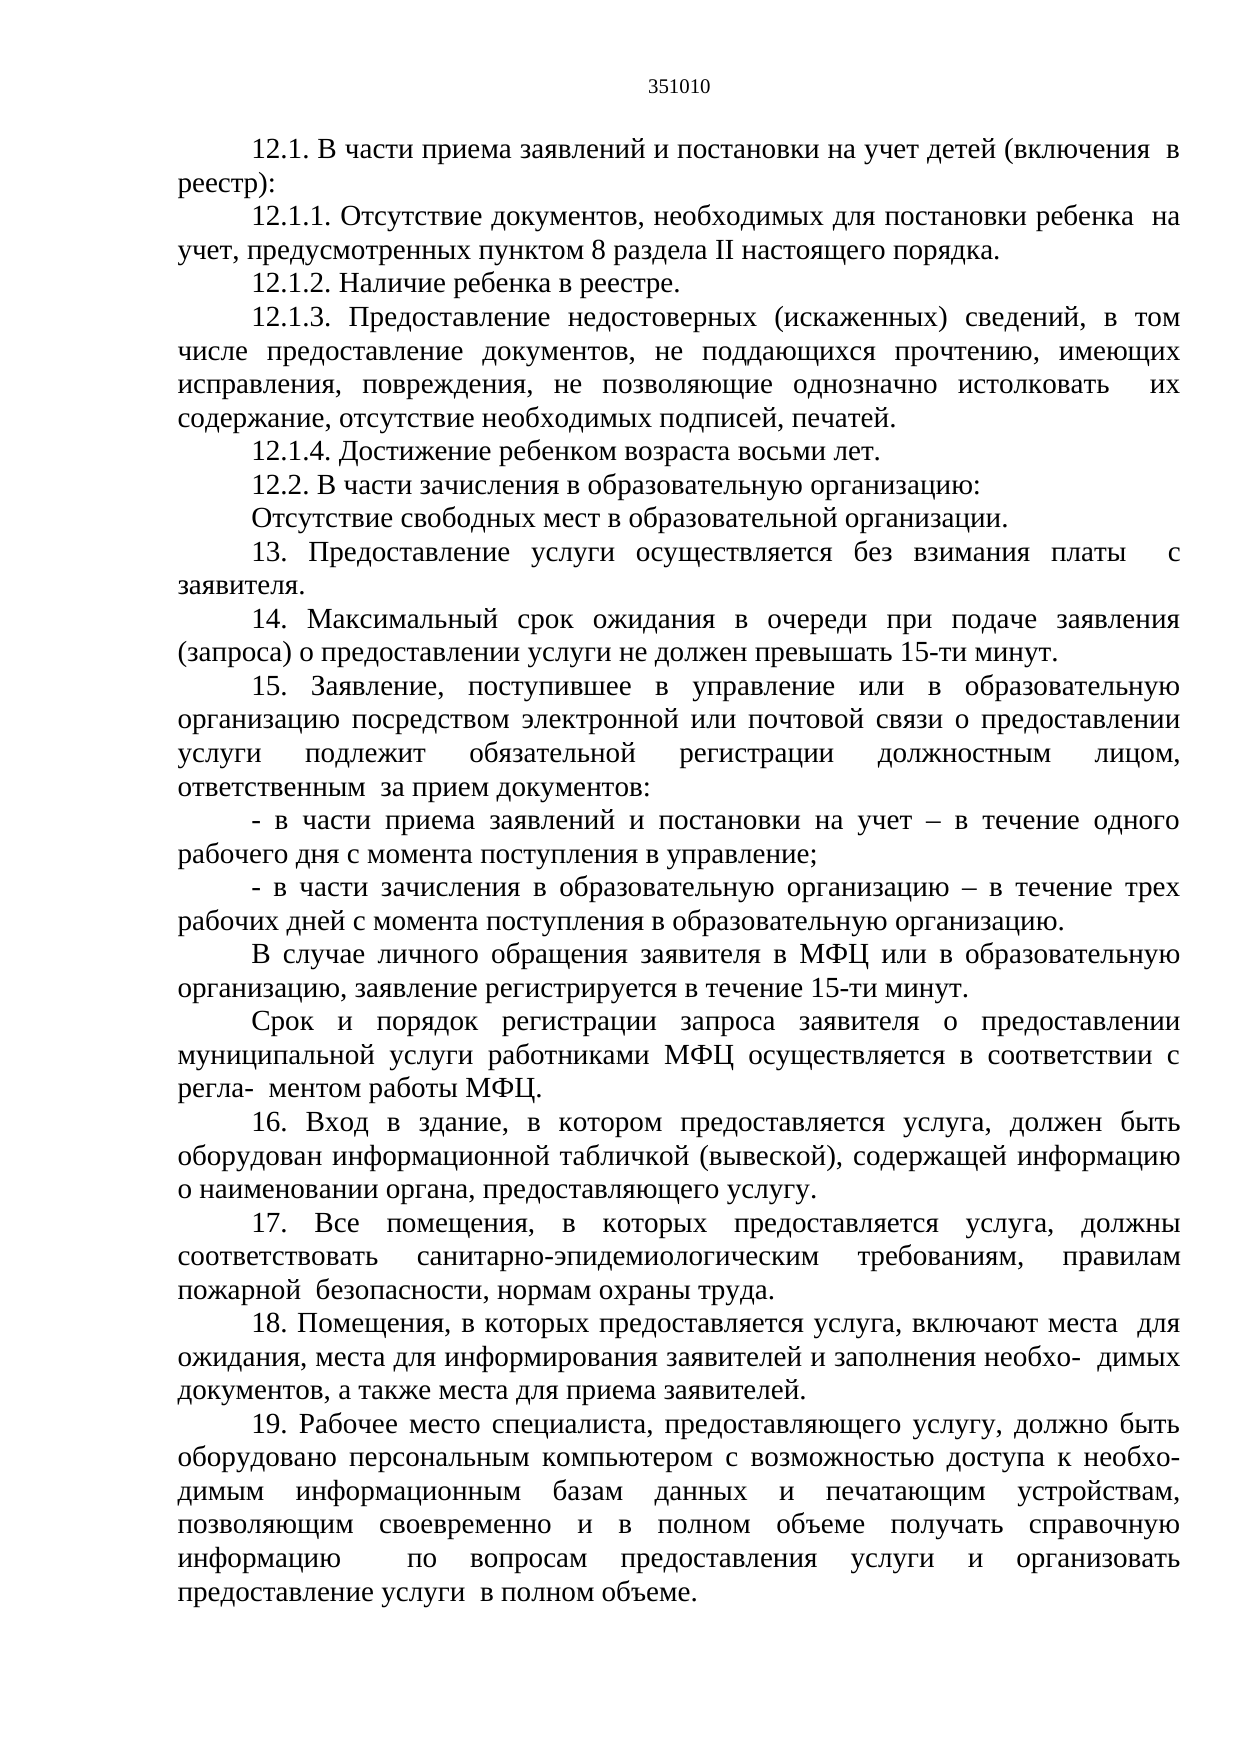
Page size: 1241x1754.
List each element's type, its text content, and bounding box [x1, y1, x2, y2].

text 12.1.1. Отсутствие документов, необходимых для постановки ребенка на учет, предусмотренных пунктом 8 раздела II настоящего порядка. [177, 198, 1181, 266]
text 12.2. В части зачисления в образовательную организацию: [177, 467, 1181, 500]
text - в части приема заявлений и постановки на учет – в течение одного рабочего дня с момента поступления в управление; [177, 802, 1181, 869]
text 12.1.4. Достижение ребенком возраста восьми лет. [177, 433, 1181, 467]
text 14. Максимальный срок ожидания в очереди при подаче заявления (запроса) о предоставлении услуги не должен превышать 15-ти минут. [177, 601, 1181, 668]
text 19. Рабочее место специалиста, предоставляющего услугу, должно быть оборудовано персональным компьютером с возможностью доступа к необхо- димым информационным базам данных и печатающим устройствам, позволяющим своевременно и в полном объеме получать справочную информацию по вопросам предоставления услуги и организовать предоставление услуги в полном объеме. [177, 1406, 1181, 1607]
text - в части зачисления в образовательную организацию – в течение трех рабочих дней с момента поступления в образовательную организацию. [177, 869, 1181, 936]
text 17. Все помещения, в которых предоставляется услуга, должны соответствовать санитарно-эпидемиологическим требованиям, правилам пожарной безопасности, нормам охраны труда. [177, 1205, 1181, 1305]
text 12.1.3. Предоставление недостоверных (искаженных) сведений, в том числе предоставление документов, не поддающихся прочтению, имеющих исправления, повреждения, не позволяющие однозначно истолковать их содержание, отсутствие необходимых подписей, печатей. [177, 299, 1181, 433]
text 12.1. В части приема заявлений и постановки на учет детей (включения в реестр): [177, 131, 1181, 198]
text Срок и порядок регистрации запроса заявителя о предоставлении муниципальной услуги работниками МФЦ осуществляется в соответствии с регла- ментом работы МФЦ. [177, 1003, 1181, 1104]
text 13. Предоставление услуги осуществляется без взимания платы с заявителя. [177, 534, 1181, 601]
text 15. Заявление, поступившее в управление или в образовательную организацию посредством электронной или почтовой связи о предоставлении услуги подлежит обязательной регистрации должностным лицом, ответственным за прием документов: [177, 668, 1181, 802]
text Отсутствие свободных мест в образовательной организации. [177, 500, 1181, 534]
text 18. Помещения, в которых предоставляется услуга, включают места для ожидания, места для информирования заявителей и заполнения необхо- димых документов, а также места для приема заявителей. [177, 1305, 1181, 1406]
text 12.1.2. Наличие ребенка в реестре. [177, 266, 1181, 299]
text В случае личного обращения заявителя в МФЦ или в образовательную организацию, заявление регистрируется в течение 15-ти минут. [177, 936, 1181, 1003]
text 16. Вход в здание, в котором предоставляется услуга, должен быть оборудован информационной табличкой (вывеской), содержащей информацию о наименовании органа, предоставляющего услугу. [177, 1104, 1181, 1205]
